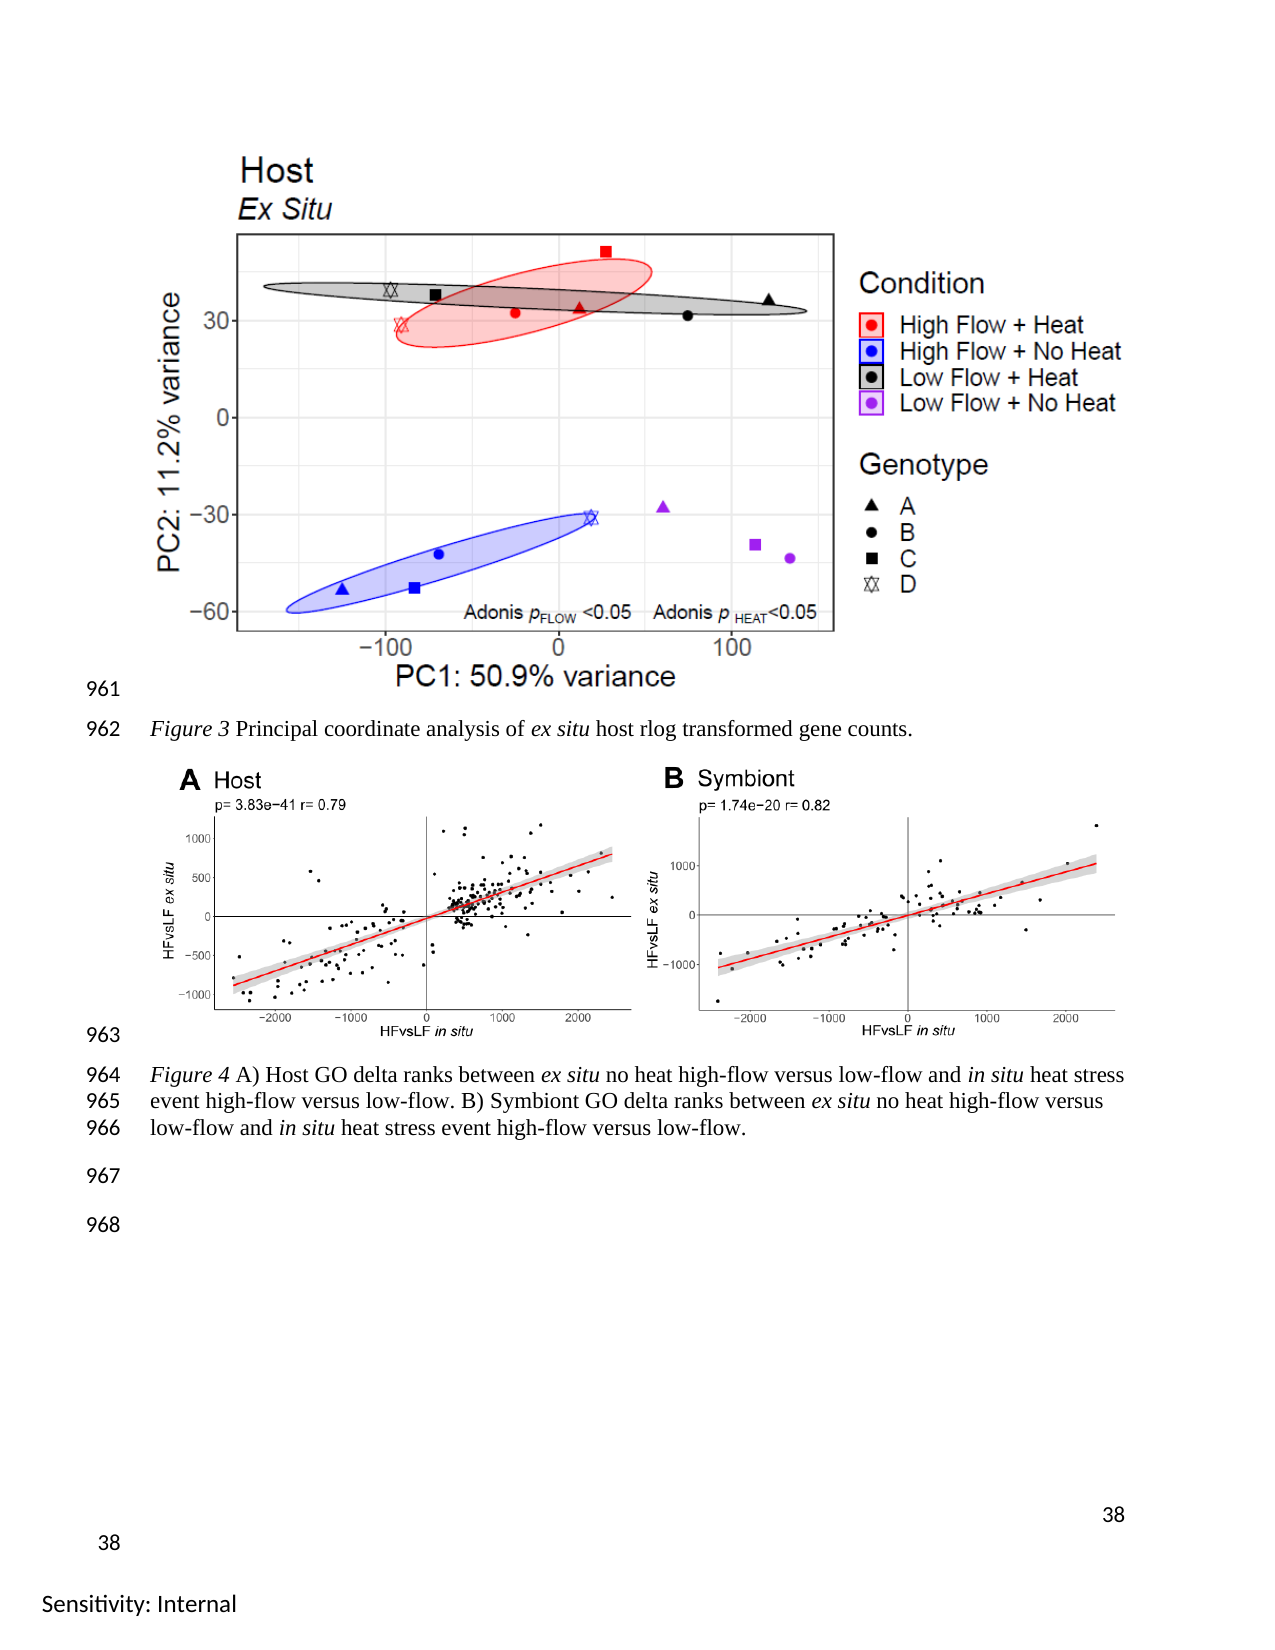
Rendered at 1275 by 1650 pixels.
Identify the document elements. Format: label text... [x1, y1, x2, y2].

text Figure 4 A) Host GO delta ranks between ex situ no heat high-flow versus low-flow and in situ heat stress event high-flow versus low-flow. B) Symbiont GO delta ranks between ex situ no heat high-flow versus low-flow and in situ heat stress event high-flow versus low-flow. [150, 1061, 1125, 1140]
picture [150, 150, 1125, 697]
text Figure 3 Principal coordinate analysis of ex situ host rlog transformed gene counts. [150, 715, 1125, 742]
picture [150, 762, 1125, 1043]
